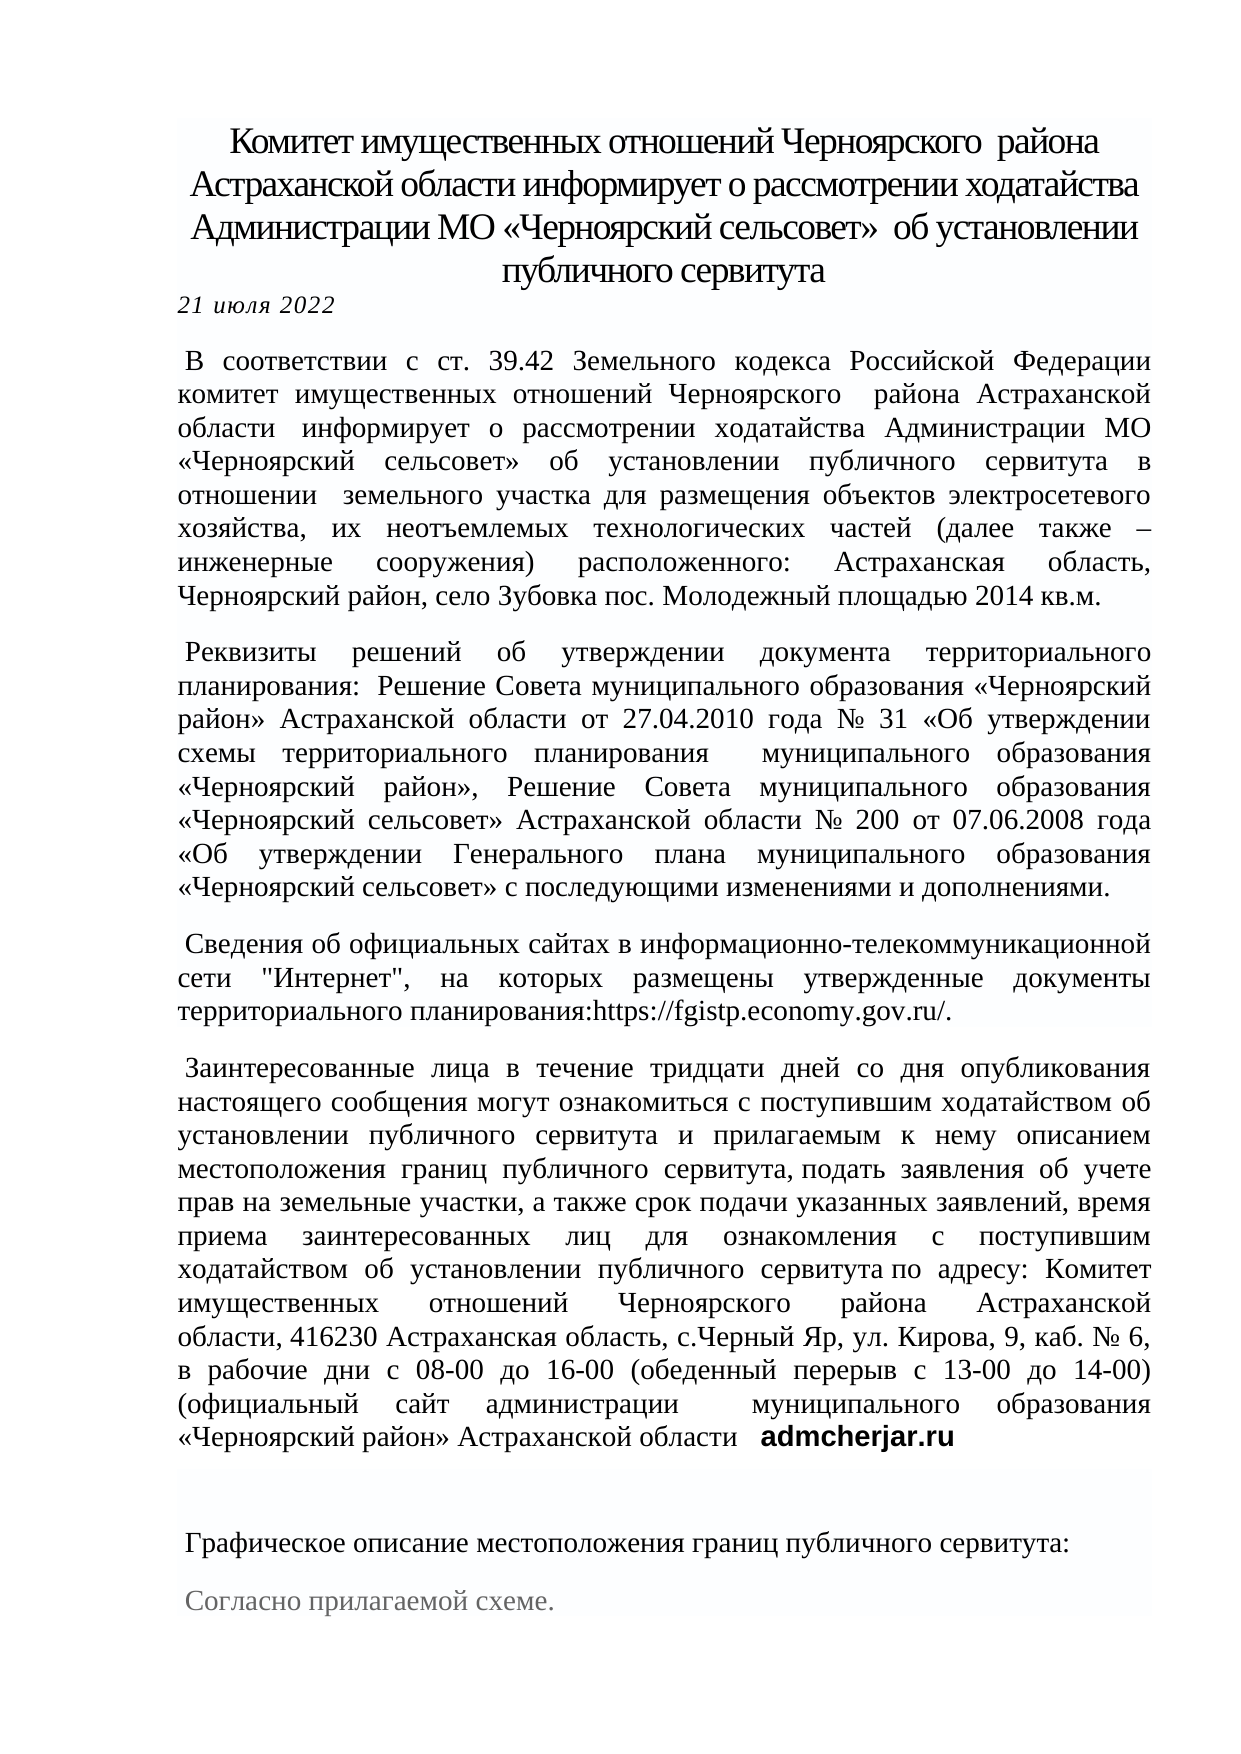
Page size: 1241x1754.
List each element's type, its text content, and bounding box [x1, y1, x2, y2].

text В соответствии с ст. 39.42 Земельного кодекса Российской Федерации комитет имущественных отношений Черноярского района Астраханской области информирует о рассмотрении ходатайства Администрации МО «Черноярский сельсовет» об установлении публичного сервитута в отношении земельного участка для размещения объектов электросетевого хозяйства, их неотъемлемых технологических частей (далее также – инженерные сооружения) расположенного: Астраханская область, Черноярский район, село Зубовка пос. Молодежный площадью 2014 кв.м. [177, 343, 1152, 611]
text Сведения об официальных сайтах в информационно-телекоммуникационной сети "Интернет", на которых размещены утвержденные документы территориального планирования:https://fgistp.economy.gov.ru/. [177, 926, 1152, 1027]
text Заинтересованные лица в течение тридцати дней со дня опубликования настоящего сообщения могут ознакомиться с поступившим ходатайством об установлении публичного сервитута и прилагаемым к нему описанием местоположения границ публичного сервитута, подать заявления об учете прав на земельные участки, а также срок подачи указанных заявлений, время приема заинтересованных лиц для ознакомления с поступившим ходатайством об установлении публичного сервитута по адресу: Комитет имущественных отношений Черноярского района Астраханской области, 416230 Астраханская область, с.Черный Яр, ул. Кирова, 9, каб. № 6, в рабочие дни с 08-00 до 16-00 (обеденный перерыв с 13-00 до 14-00) (официальный сайт администрации муниципального образования «Черноярский район» Астраханской области admcherjar.ru [177, 1050, 1152, 1453]
text 21 июля 2022 [177, 291, 1152, 319]
text Согласно прилагаемой схеме. [177, 1583, 1152, 1616]
text Графическое описание местоположения границ публичного сервитута: [177, 1526, 1152, 1559]
text Комитет имущественных отношений Черноярского района Астраханской области информирует о рассмотрении ходатайства Администрации МО «Черноярский сельсовет» об установлении публичного сервитута [177, 118, 1152, 291]
text Реквизиты решений об утверждении документа территориального планирования: Решение Совета муниципального образования «Черноярский район» Астраханской области от 27.04.2010 года № 31 «Об утверждении схемы территориального планирования муниципального образования «Черноярский район», Решение Совета муниципального образования «Черноярский сельсовет» Астраханской области № 200 от 07.06.2008 года «Об утверждении Генерального плана муниципального образования «Черноярский сельсовет» с последующими изменениями и дополнениями. [177, 634, 1152, 903]
